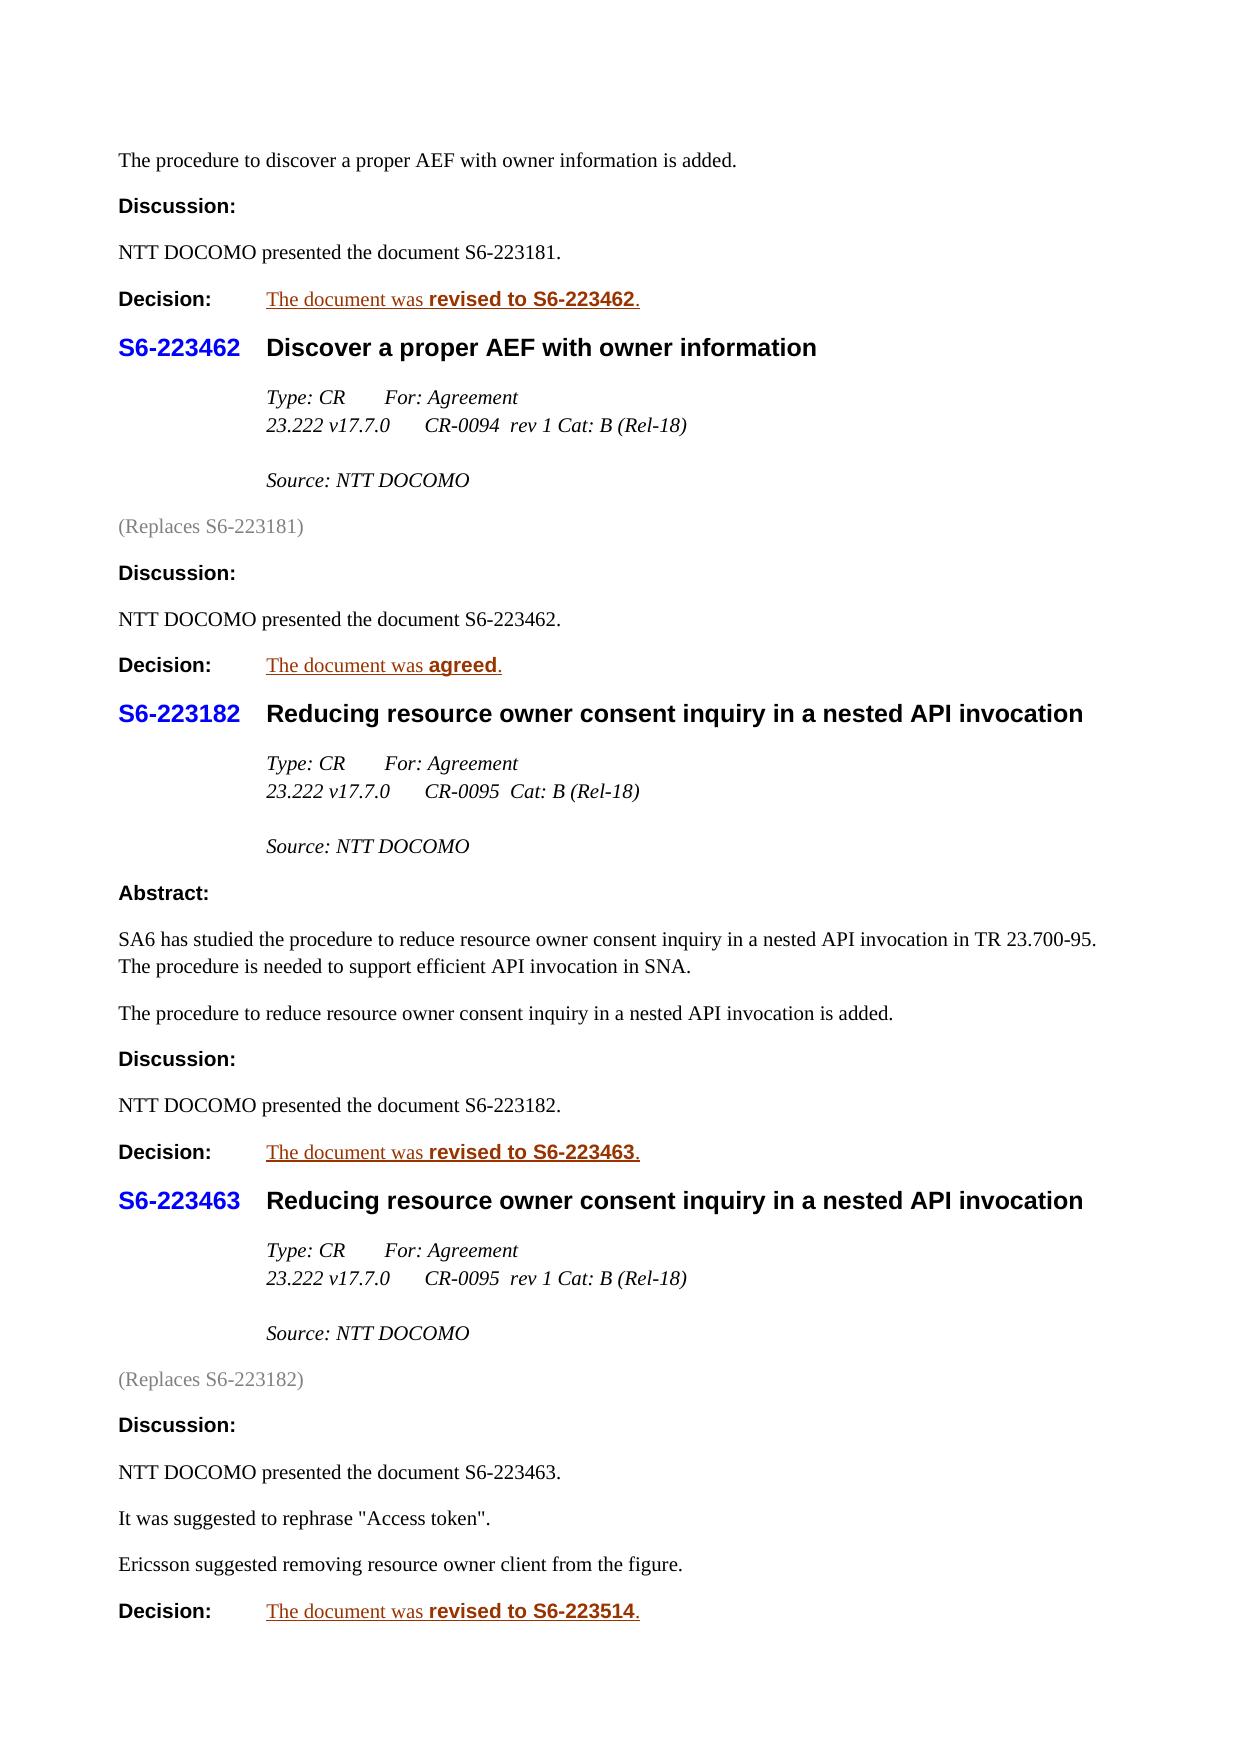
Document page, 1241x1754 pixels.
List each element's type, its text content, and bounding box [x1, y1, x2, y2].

text SA6 has studied the procedure to reduce resource owner consent inquiry in a nested API invocation in TR 23.700-95. The procedure is needed to support efficient API invocation in SNA. [118, 927, 1122, 978]
text Type: CR For: Agreement 23.222 v17.7.0 CR-0094 rev 1 Cat: B (Rel-18) Source: NTT DOCOMO [118, 385, 1122, 492]
text Abstract: [118, 880, 1122, 904]
text Type: CR For: Agreement 23.222 v17.7.0 CR-0095 Cat: B (Rel-18) Source: NTT DOCOMO [118, 751, 1122, 858]
text NTT DOCOMO presented the document S6-223182. [118, 1093, 1122, 1117]
text S6-223463 Reducing resource owner consent inquiry in a nested API invocation [118, 1186, 1122, 1215]
text Decision: The document was revised to S6-223514. [118, 1599, 1122, 1623]
text Discussion: [118, 560, 1122, 584]
text NTT DOCOMO presented the document S6-223462. [118, 607, 1122, 631]
text NTT DOCOMO presented the document S6-223463. [118, 1459, 1122, 1484]
text Decision: The document was revised to S6-223462. [118, 287, 1122, 311]
text (Replaces S6-223182) [118, 1367, 1122, 1391]
text (Replaces S6-223181) [118, 514, 1122, 538]
text NTT DOCOMO presented the document S6-223181. [118, 240, 1122, 264]
text S6-223462 Discover a proper AEF with owner information [118, 333, 1122, 362]
text Discussion: [118, 194, 1122, 218]
text Decision: The document was agreed. [118, 653, 1122, 677]
text Type: CR For: Agreement 23.222 v17.7.0 CR-0095 rev 1 Cat: B (Rel-18) Source: NTT DOCOMO [118, 1238, 1122, 1345]
text Decision: The document was revised to S6-223463. [118, 1139, 1122, 1164]
text It was suggested to rephrase "Access token". [118, 1506, 1122, 1530]
text Discussion: [118, 1413, 1122, 1437]
text Discussion: [118, 1047, 1122, 1071]
text S6-223182 Reducing resource owner consent inquiry in a nested API invocation [118, 699, 1122, 728]
text The procedure to discover a proper AEF with owner information is added. [118, 148, 1122, 172]
text Ericsson suggested removing resource owner client from the figure. [118, 1552, 1122, 1576]
text The procedure to reduce resource owner consent inquiry in a nested API invocation is added. [118, 1001, 1122, 1025]
